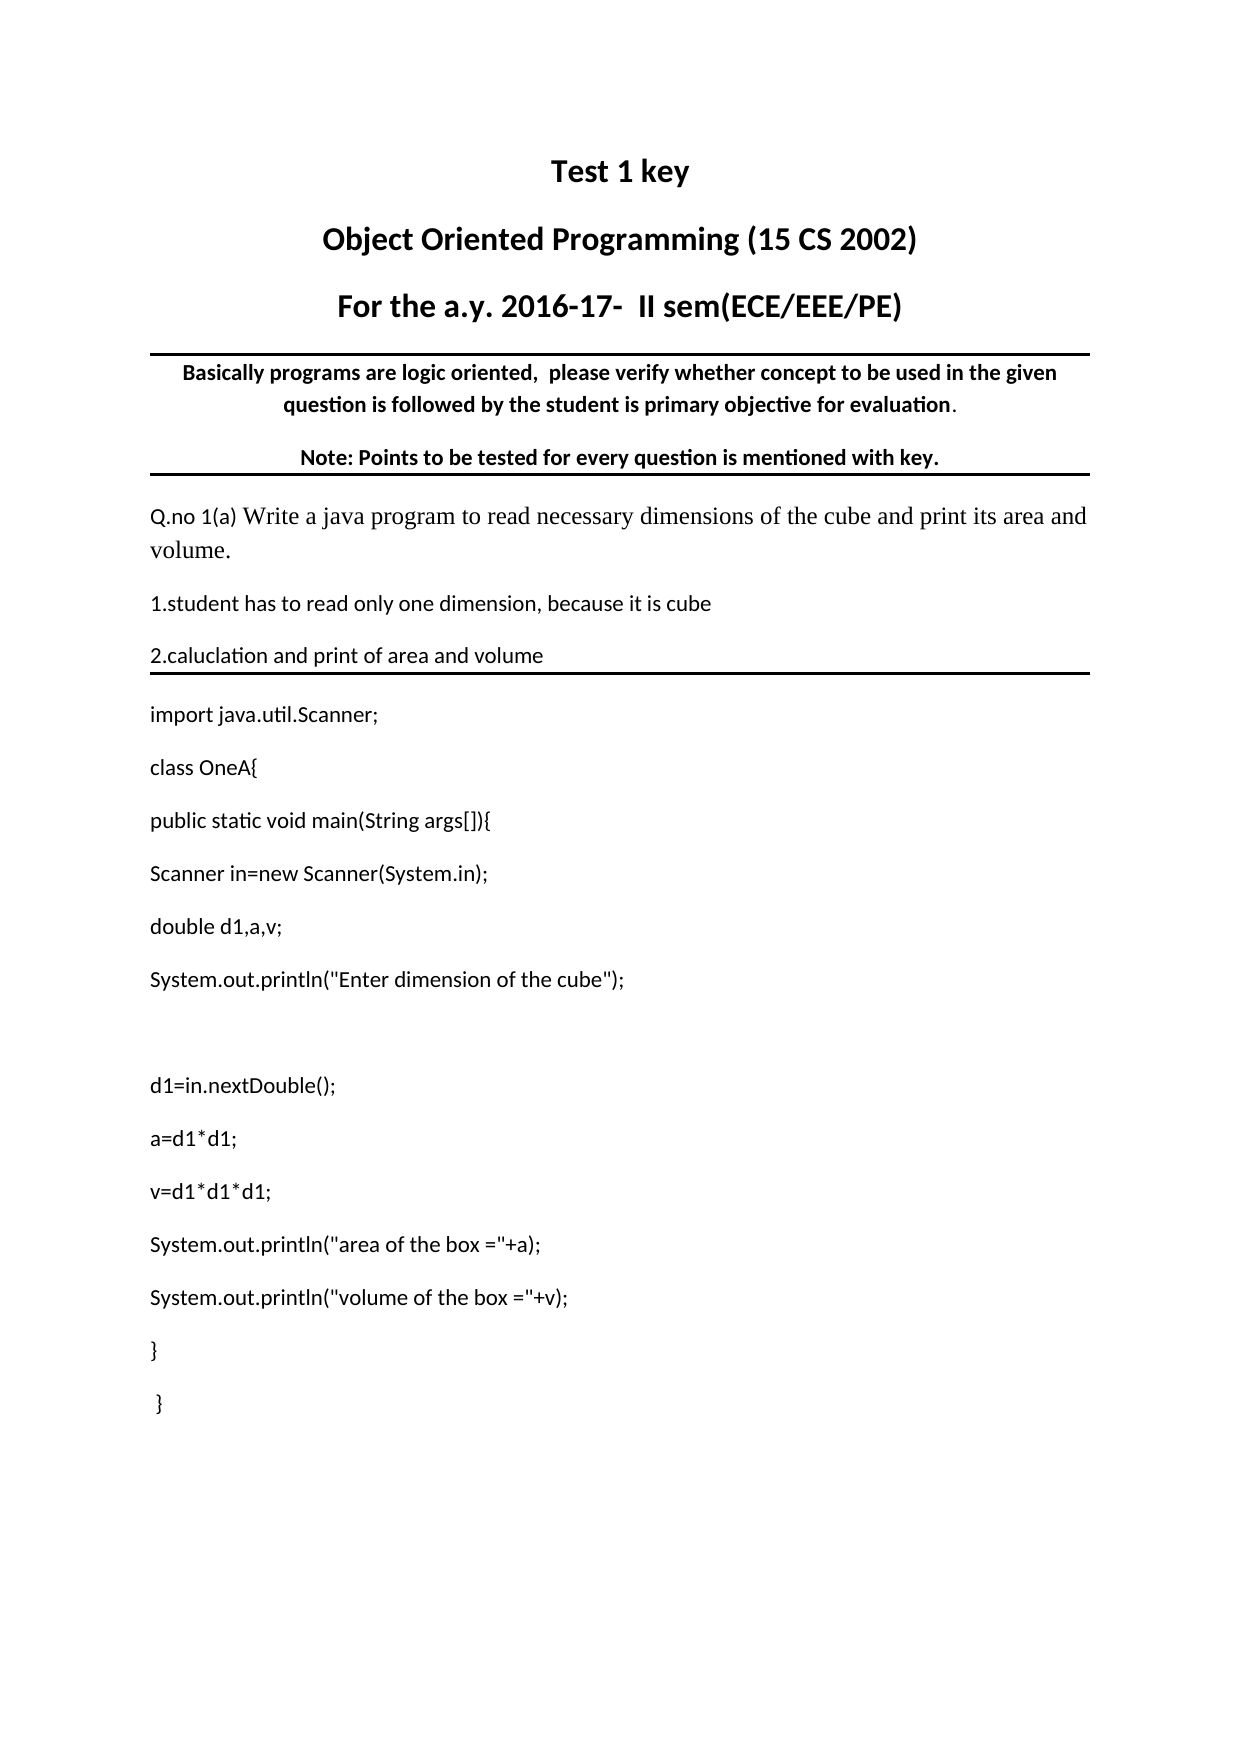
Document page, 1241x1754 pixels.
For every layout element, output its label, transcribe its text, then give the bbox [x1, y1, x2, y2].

text Object Oriented Programming (15 CS 2002) [150, 218, 1090, 258]
text Test 1 key [150, 150, 1090, 191]
text import java.util.Scanner; [150, 700, 1090, 728]
text System.out.println("area of the box ="+a); [150, 1230, 1090, 1258]
text 1.student has to read only one dimension, because it is cube [150, 589, 1090, 617]
text d1=in.nextDouble(); [150, 1071, 1090, 1099]
text System.out.println("volume of the box ="+v); [150, 1283, 1090, 1311]
text Note: Points to be tested for every question is mentioned with key. [150, 438, 1090, 473]
text System.out.println("Enter dimension of the cube"); [150, 965, 1090, 993]
text Scanner in=new Scanner(System.in); [150, 859, 1090, 887]
text Basically programs are logic oriented, please verify whether concept to be used in the given question is followed by the student is primary objective for evaluation. [150, 356, 1090, 418]
text class OneA{ [150, 753, 1090, 781]
text public static void main(String args[]){ [150, 806, 1090, 834]
text a=d1*d1; [150, 1124, 1090, 1152]
text 2.caluclation and print of area and volume [150, 642, 1090, 672]
text double d1,a,v; [150, 912, 1090, 940]
text } [150, 1389, 1090, 1417]
text For the a.y. 2016-17- II sem(ECE/EEE/PE) [150, 285, 1090, 326]
text Q.no 1(a) Write a java program to read necessary dimensions of the cube and print its area and volume. [150, 501, 1090, 563]
text v=d1*d1*d1; [150, 1177, 1090, 1205]
text } [150, 1336, 1090, 1364]
